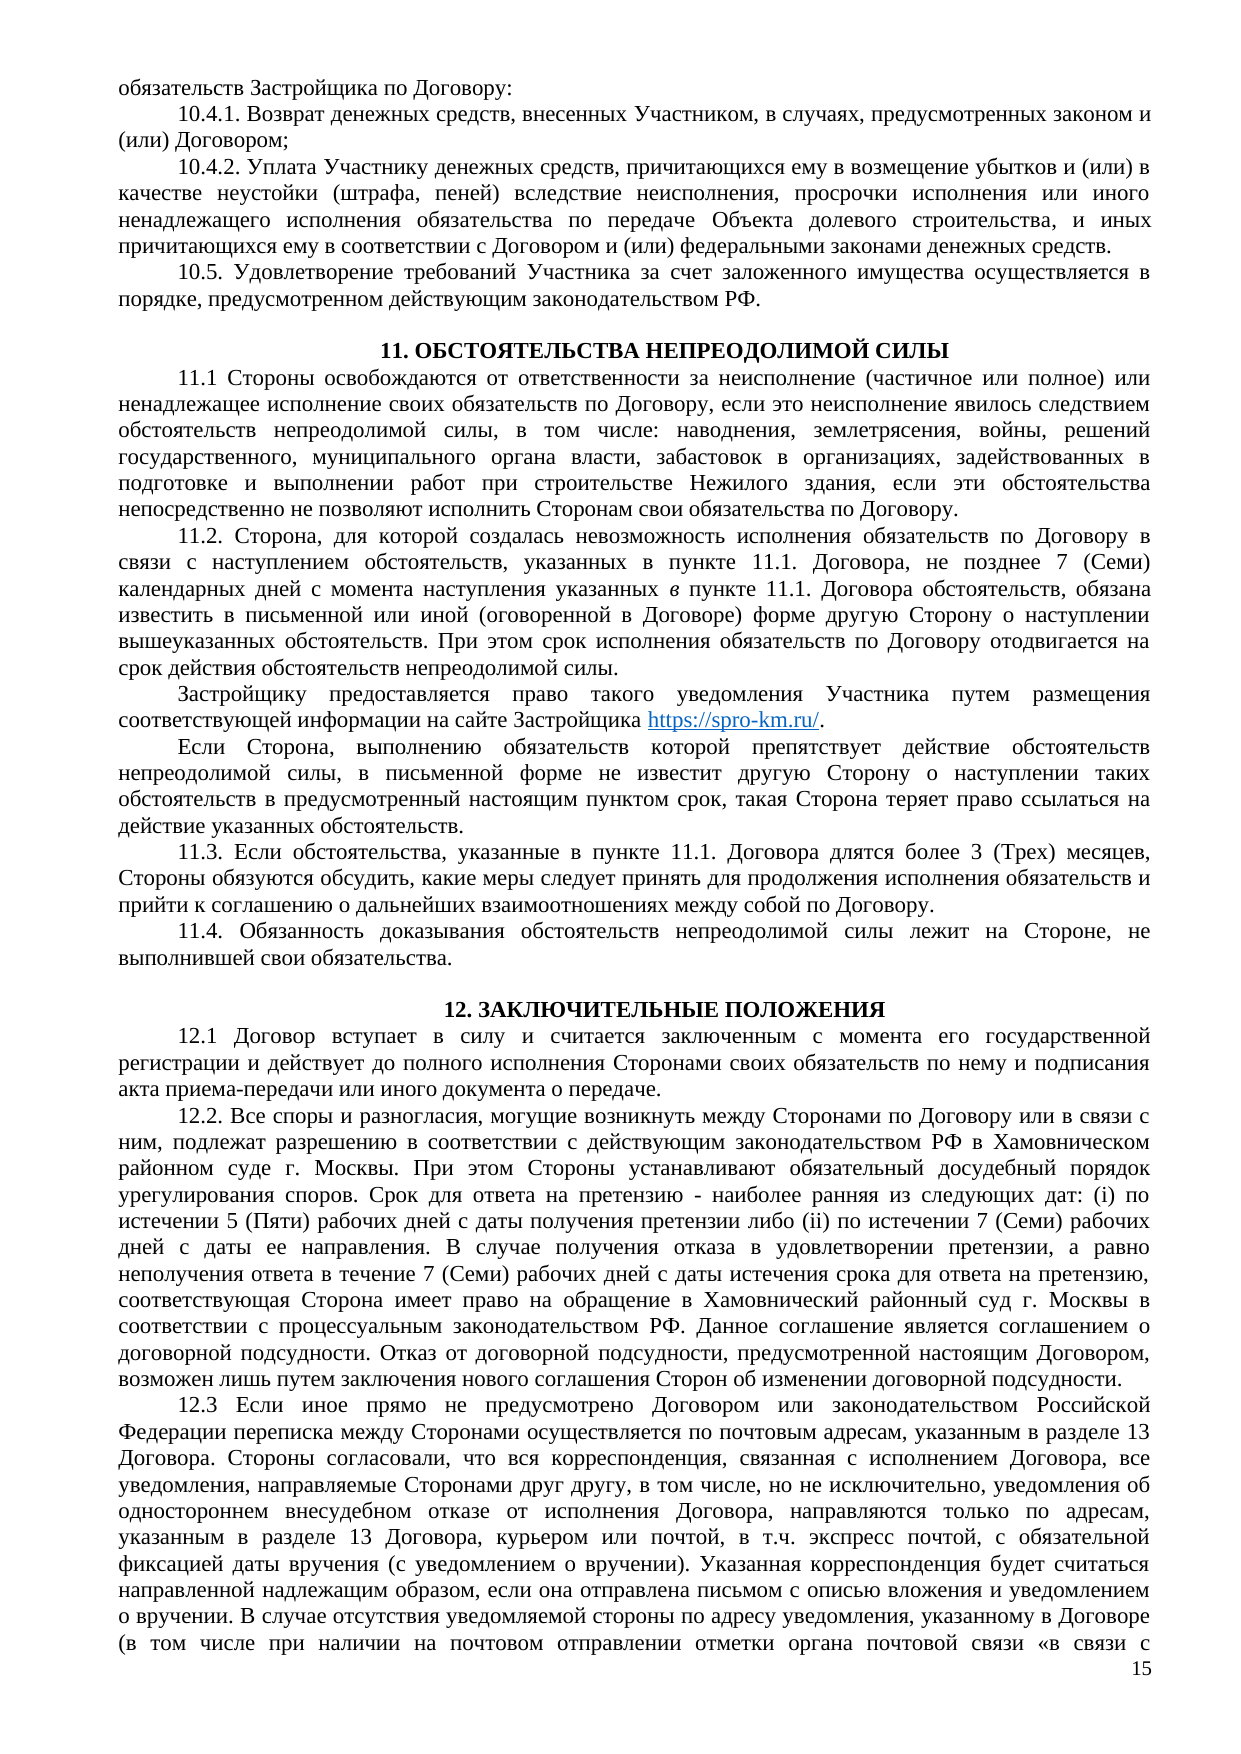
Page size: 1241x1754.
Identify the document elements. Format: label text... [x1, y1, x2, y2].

text 10.4.2. Уплата Участнику денежных средств, причитающихся ему в возмещение убытков и (или) в качестве неустойки (штрафа, пеней) вследствие неисполнения, просрочки исполнения или иного ненадлежащего исполнения обязательства по передаче Объекта долевого строительства, и иных причитающихся ему в соответствии с Договором и (или) федеральными законами денежных средств. [118, 153, 1152, 258]
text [118, 1392, 1152, 1655]
text 12.1 Договор вступает в силу и считается заключенным с момента его государственной регистрации и действует до полного исполнения Сторонами своих обязательств по нему и подписания акта приема-передачи или иного документа о передаче. [118, 1023, 1152, 1102]
text 11.3. Если обстоятельства, указанные в пункте 11.1. Договора длятся более 3 (Трех) месяцев, Стороны обязуются обсудить, какие меры следует принять для продолжения исполнения обязательств и прийти к соглашению о дальнейших взаимоотношениях между собой по Договору. [118, 838, 1152, 917]
text 11.1 Стороны освобождаются от ответственности за неисполнение (частичное или полное) или ненадлежащее исполнение своих обязательств по Договору, если это неисполнение явилось следствием обстоятельств непреодолимой силы, в том числе: наводнения, землетрясения, войны, решений государственного, муниципального органа власти, забастовок в организациях, задействованных в подготовке и выполнении работ при строительстве Нежилого здания, если эти обстоятельства непосредственно не позволяют исполнить Сторонам свои обязательства по Договору. [118, 364, 1152, 522]
text 12. ЗАКЛЮЧИТЕЛЬНЫЕ ПОЛОЖЕНИЯ [118, 996, 1152, 1023]
text Застройщику предоставляется право такого уведомления Участника путем размещения соответствующей информации на сайте Застройщика https://spro-km.ru/. [118, 680, 1152, 733]
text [118, 74, 1152, 100]
text 10.5. Удовлетворение требований Участника за счет заложенного имущества осуществляется в порядке, предусмотренном действующим законодательством РФ. [118, 258, 1152, 311]
text Если Сторона, выполнению обязательств которой препятствует действие обстоятельств непреодолимой силы, в письменной форме не известит другую Сторону о наступлении таких обстоятельств в предусмотренный настоящим пунктом срок, такая Сторона теряет право ссылаться на действие указанных обстоятельств. [118, 733, 1152, 838]
text 11.2. Сторона, для которой создалась невозможность исполнения обязательств по Договору в связи с наступлением обстоятельств, указанных в пункте 11.1. Договора, не позднее 7 (Семи) календарных дней с момента наступления указанных в пункте 11.1. Договора обстоятельств, обязана известить в письменной или иной (оговоренной в Договоре) форме другую Сторону о наступлении вышеуказанных обстоятельств. При этом срок исполнения обязательств по Договору отодвигается на срок действия обстоятельств непреодолимой силы. [118, 522, 1152, 680]
text 12.2. Все споры и разногласия, могущие возникнуть между Сторонами по Договору или в связи с ним, подлежат разрешению в соответствии с действующим законодательством РФ в Хамовническом районном суде г. Москвы. При этом Стороны устанавливают обязательный досудебный порядок урегулирования споров. Срок для ответа на претензию - наиболее ранняя из следующих дат: (i) по истечении 5 (Пяти) рабочих дней с даты получения претензии либо (ii) по истечении 7 (Семи) рабочих дней с даты ее направления. В случае получения отказа в удовлетворении претензии, а равно неполучения ответа в течение 7 (Семи) рабочих дней с даты истечения срока для ответа на претензию, соответствующая Сторона имеет право на обращение в Хамовнический районный суд г. Москвы в соответствии с процессуальным законодательством РФ. Данное соглашение является соглашением о договорной подсудности. Отказ от договорной подсудности, предусмотренной настоящим Договором, возможен лишь путем заключения нового соглашения Сторон об изменении договорной подсудности. [118, 1102, 1152, 1392]
text 11. ОБСТОЯТЕЛЬСТВА НЕПРЕОДОЛИМОЙ СИЛЫ [118, 337, 1152, 364]
text 10.4.1. Возврат денежных средств, внесенных Участником, в случаях, предусмотренных законом и (или) Договором; [118, 100, 1152, 153]
text 11.4. Обязанность доказывания обстоятельств непреодолимой силы лежит на Стороне, не выполнившей свои обязательства. [118, 917, 1152, 970]
